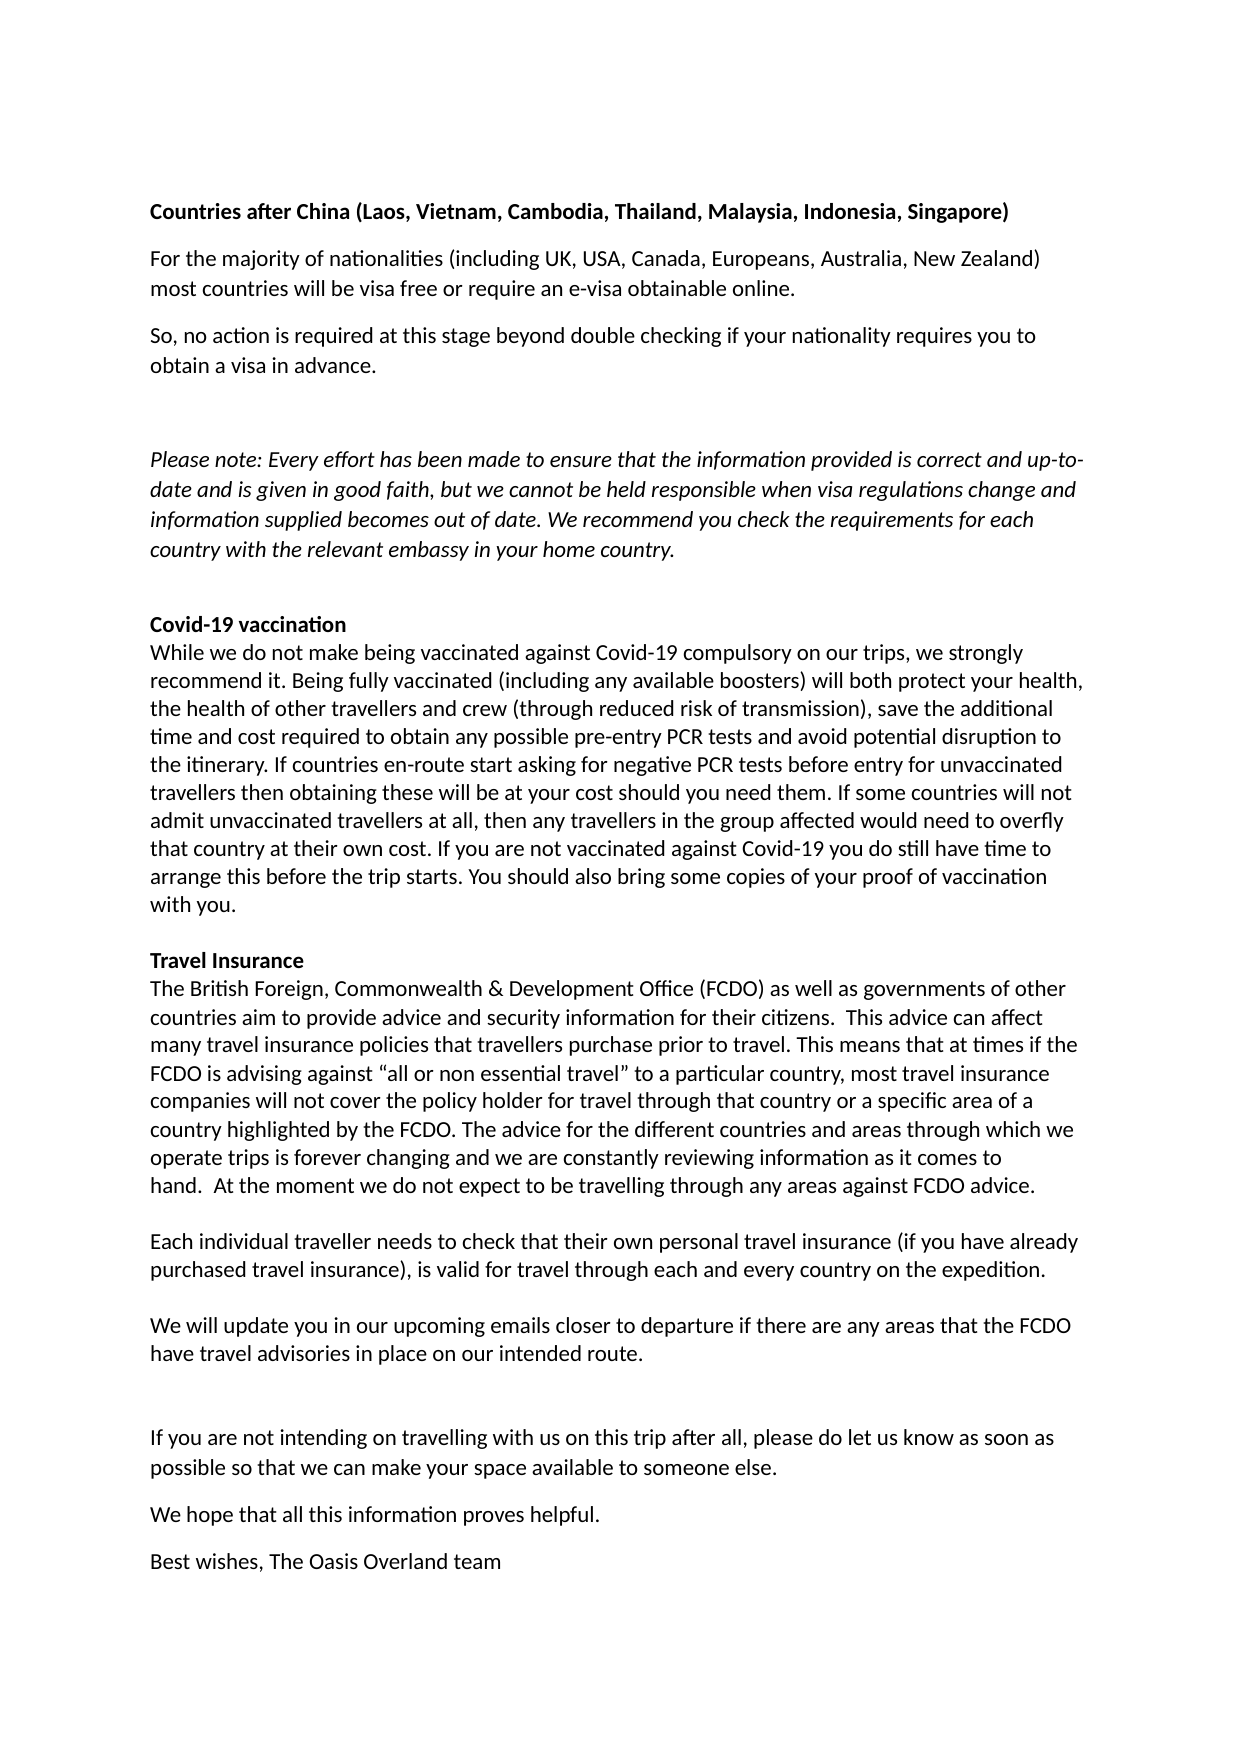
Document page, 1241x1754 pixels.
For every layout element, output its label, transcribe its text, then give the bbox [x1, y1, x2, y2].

text Best wishes, The Oasis Overland team [150, 1547, 1090, 1575]
text If you are not intending on travelling with us on this trip after all, please do let us know as soon as possible so that we can make your space available to someone else. [150, 1423, 1090, 1481]
text For the majority of nationalities (including UK, USA, Canada, Europeans, Australia, New Zealand) most countries will be visa free or require an e-visa obtainable online. [150, 244, 1090, 302]
text Each individual traveller needs to check that their own personal travel insurance (if you have already purchased travel insurance), is valid for travel through each and every country on the expedition. [150, 1227, 1090, 1283]
text While we do not make being vaccinated against Covid-19 compulsory on our trips, we strongly recommend it. Being fully vaccinated (including any available boosters) will both protect your health, the health of other travellers and crew (through reduced risk of transmission), save the additional time and cost required to obtain any possible pre-entry PCR tests and avoid potential disruption to the itinerary. If countries en-route start asking for negative PCR tests before entry for unvaccinated travellers then obtaining these will be at your cost should you need them. If some countries will not admit unvaccinated travellers at all, then any travellers in the group affected would need to overfly that country at their own cost. If you are not vaccinated against Covid-19 you do still have time to arrange this before the trip starts. You should also bring some copies of your proof of vaccination with you. [150, 638, 1090, 918]
text Countries after China (Laos, Vietnam, Cambodia, Thailand, Malaysia, Indonesia, Singapore) [150, 197, 1090, 225]
text We hope that all this information proves helpful. [150, 1500, 1090, 1528]
text So, no action is required at this stage beyond double checking if your nationality requires you to obtain a visa in advance. [150, 321, 1090, 379]
text Please note: Every effort has been made to ensure that the information provided is correct and up-to-date and is given in good faith, but we cannot be held responsible when visa regulations change and information supplied becomes out of date. We recommend you check the requirements for each country with the relevant embassy in your home country. [150, 445, 1090, 563]
text The British Foreign, Commonwealth & Development Office (FCDO) as well as governments of other countries aim to provide advice and security information for their citizens. This advice can affect many travel insurance policies that travellers purchase prior to travel. This means that at times if the FCDO is advising against “all or non essential travel” to a particular country, most travel insurance companies will not cover the policy holder for travel through that country or a specific area of a country highlighted by the FCDO. The advice for the different countries and areas through which we operate trips is forever changing and we are constantly reviewing information as it comes to hand. At the moment we do not expect to be travelling through any areas against FCDO advice. [150, 974, 1090, 1199]
text Covid-19 vaccination [150, 610, 1090, 638]
text We will update you in our upcoming emails closer to departure if there are any areas that the FCDO have travel advisories in place on our intended route. [150, 1311, 1090, 1367]
text Travel Insurance [150, 947, 1090, 974]
